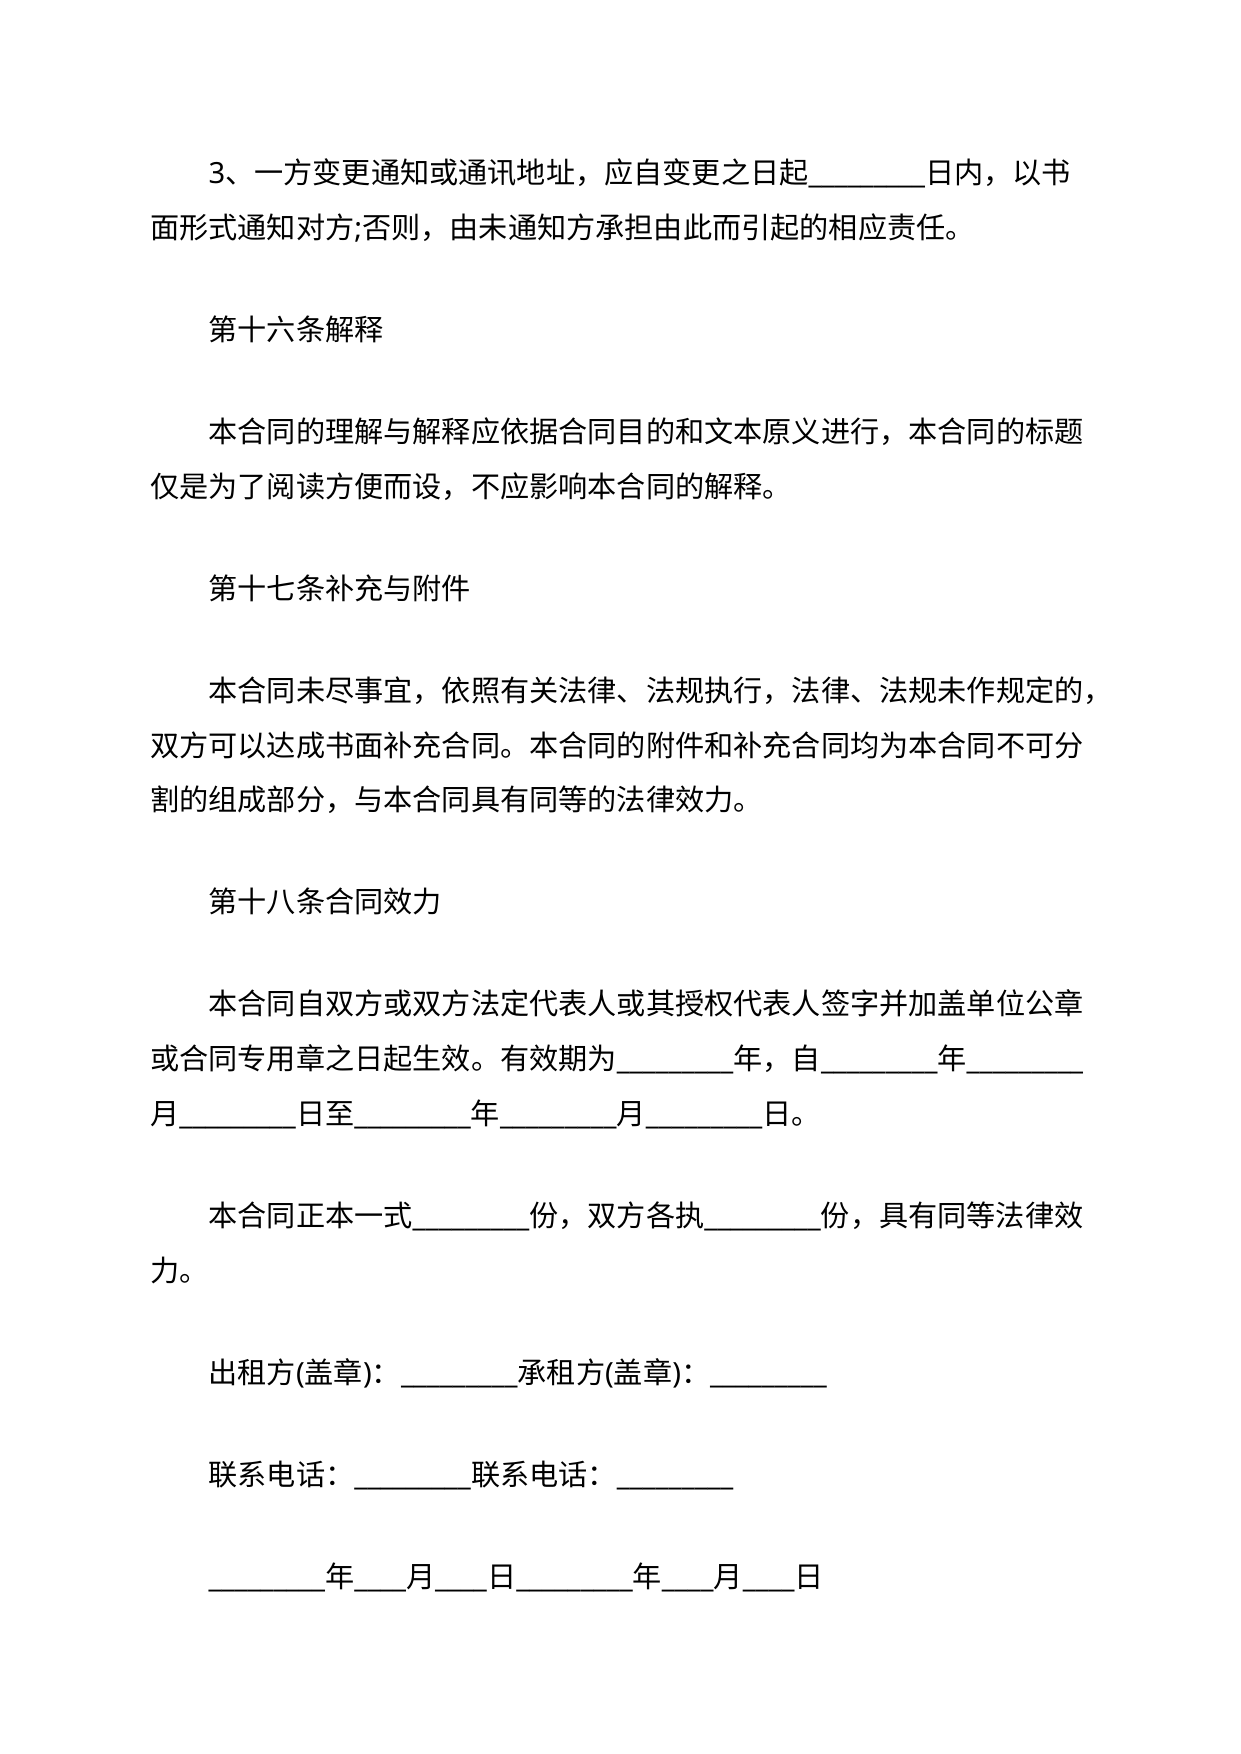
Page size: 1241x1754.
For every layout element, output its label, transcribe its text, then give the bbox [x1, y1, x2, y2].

text 第十八条合同效力 [150, 879, 1090, 921]
text 第十六条解释 [150, 307, 1090, 349]
text 联系电话：_________联系电话：_________ [150, 1451, 1090, 1493]
text 本合同自双方或双方法定代表人或其授权代表人签字并加盖单位公章或合同专用章之日起生效。有效期为_________年，自_________年_________月_________日至_________年_________月_________日。 [150, 981, 1090, 1133]
text 第十七条补充与附件 [150, 565, 1090, 608]
text 3、一方变更通知或通讯地址，应自变更之日起_________日内，以书面形式通知对方;否则，由未通知方承担由此而引起的相应责任。 [150, 150, 1090, 247]
text _________年____月____日_________年____月____日 [150, 1553, 1090, 1596]
text 本合同的理解与解释应依据合同目的和文本原义进行，本合同的标题仅是为了阅读方便而设，不应影响本合同的解释。 [150, 409, 1090, 506]
text 出租方(盖章)：_________承租方(盖章)：_________ [150, 1349, 1090, 1392]
text 本合同未尽事宜，依照有关法律、法规执行，法律、法规未作规定的，双方可以达成书面补充合同。本合同的附件和补充合同均为本合同不可分割的组成部分，与本合同具有同等的法律效力。 [150, 667, 1090, 819]
text 本合同正本一式_________份，双方各执_________份，具有同等法律效力。 [150, 1192, 1090, 1290]
